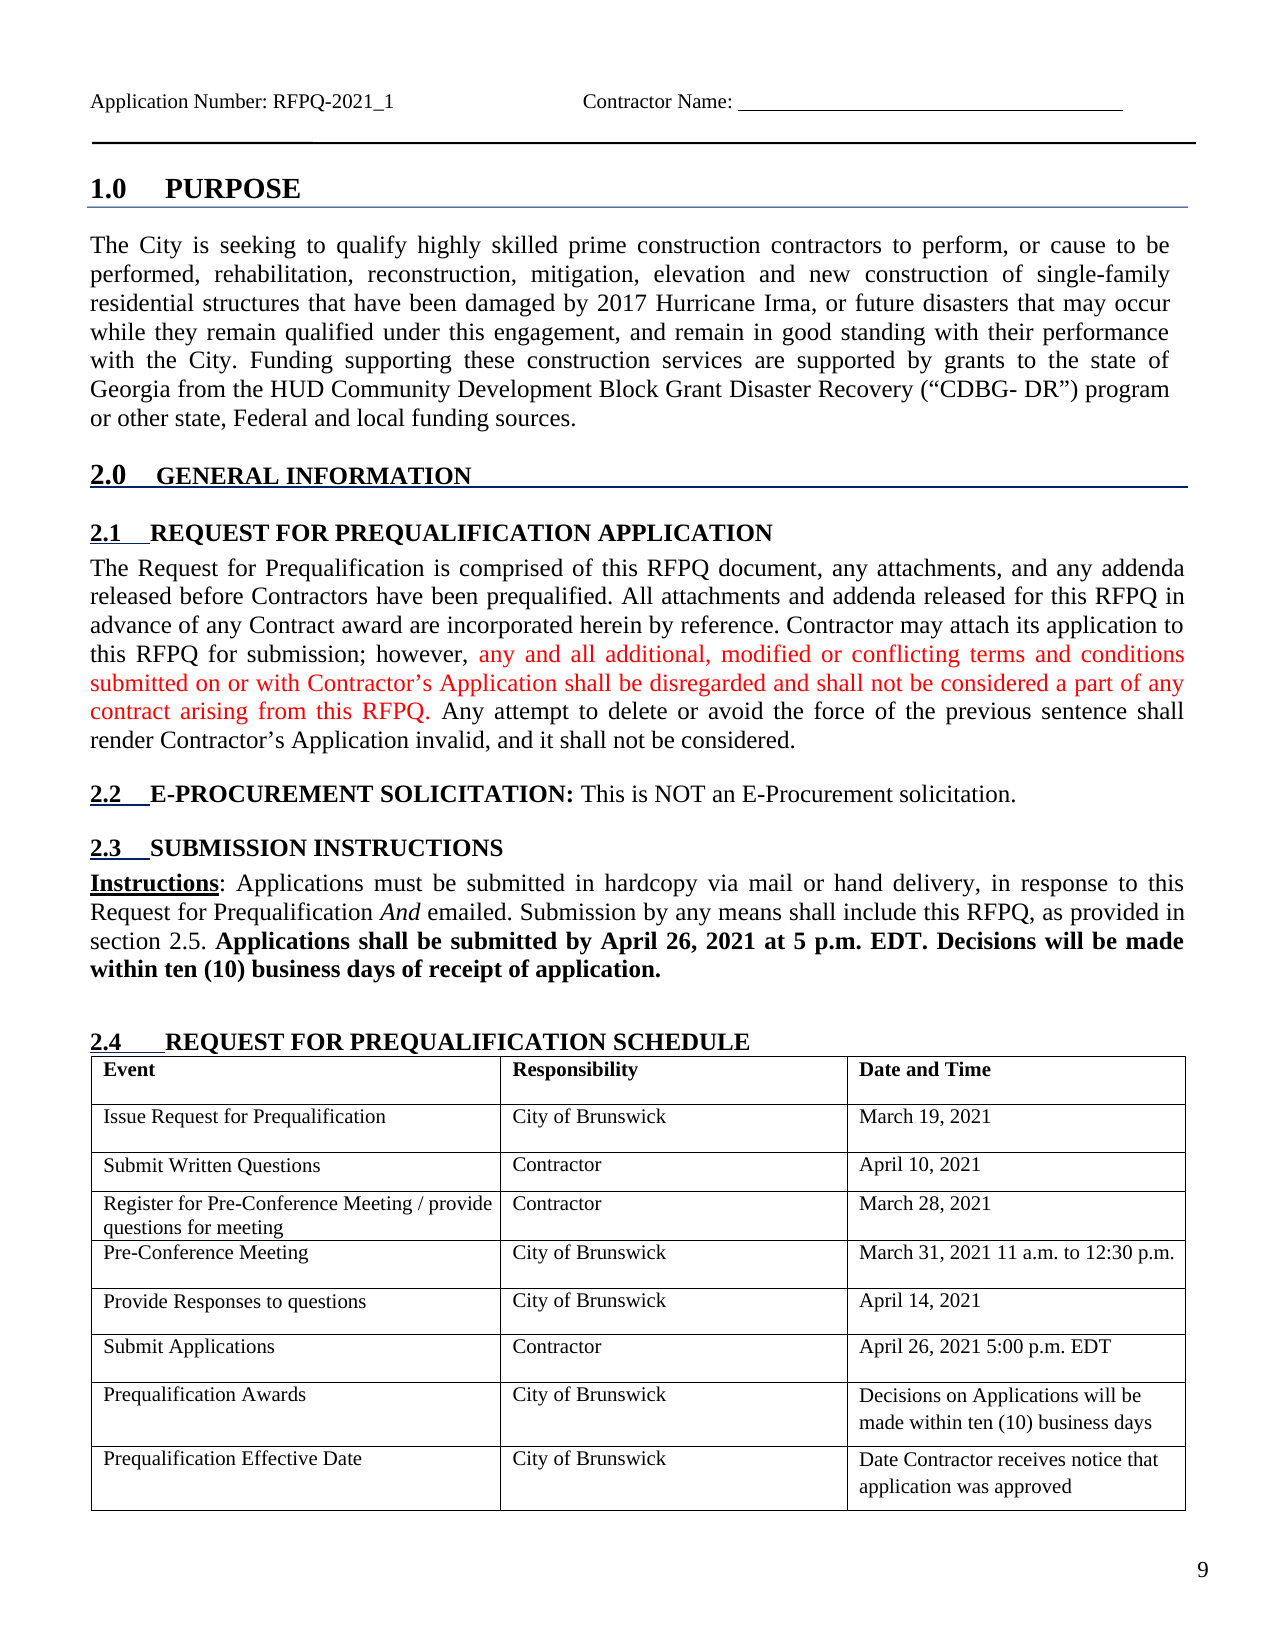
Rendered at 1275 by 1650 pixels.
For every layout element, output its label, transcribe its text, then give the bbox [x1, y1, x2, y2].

table_cell Submit Applications [92, 1335, 500, 1382]
text The City is seeking to qualify highly skilled prime construction contractors to perform, or cause to be performed, rehabilitation, reconstruction, mitigation, elevation and new construction of single-family residential structures that have been damaged by 2017 Hurricane Irma, or future disasters that may occur while they remain qualified under this engagement, and remain in good standing with their performance with the City. Funding supporting these construction services are supported by grants to the state of Georgia from the HUD Community Development Block Grant Disaster Recovery (“CDBG- DR”) program or other state, Federal and local funding sources. [90, 230, 1171, 432]
table_cell March 28, 2021 [848, 1192, 1185, 1239]
table_header Responsibility [501, 1057, 847, 1104]
table_header Event [92, 1057, 500, 1104]
table_cell April 26, 2021 5:00 p.m. EDT [848, 1335, 1185, 1382]
table_cell March 31, 2021 11 a.m. to 12:30 p.m. [848, 1241, 1185, 1288]
subtitle E-PROCUREMENT SOLICITATION: This is NOT an E-Procurement solicitation. [90, 779, 1208, 808]
list REQUEST FOR PREQUALIFICATION SCHEDULE [90, 1027, 1208, 1056]
text Instructions: Applications must be submitted in hardcopy via mail or hand delivery, in response to this Request for Prequalification And emailed. Submission by any means shall include this RFPQ, as provided in section 2.5. Applications shall be submitted by April 26, 2021 at 5 p.m. EDT. Decisions will be made within ten (10) business days of receipt of application. [90, 868, 1186, 983]
table_header Date and Time [848, 1057, 1185, 1104]
table_cell Date Contractor receives notice that application was approved [848, 1447, 1185, 1510]
table_cell Submit Written Questions [92, 1153, 500, 1191]
table_cell City of Brunswick [501, 1105, 847, 1152]
list GENERAL INFORMATION [90, 457, 1208, 491]
table_cell Prequalification Awards [92, 1383, 500, 1446]
table_cell City of Brunswick [501, 1289, 847, 1333]
subtitle SUBMISSION INSTRUCTIONS [90, 833, 1208, 862]
table_cell City of Brunswick [501, 1383, 847, 1446]
table_cell Decisions on Applications will be made within ten (10) business days [848, 1383, 1185, 1446]
table_cell Register for Pre-Conference Meeting / provide questions for meeting [92, 1192, 500, 1239]
subtitle REQUEST FOR PREQUALIFICATION APPLICATION [90, 518, 1208, 547]
table_cell April 10, 2021 [848, 1153, 1185, 1191]
table_cell Issue Request for Prequalification [92, 1105, 500, 1152]
table_cell City of Brunswick [501, 1447, 847, 1510]
text The Request for Prequalification is comprised of this RFPQ document, any attachments, and any addenda released before Contractors have been prequalified. All attachments and addenda released for this RFPQ in advance of any Contract award are incorporated herein by reference. Contractor may attach its application to this RFPQ for submission; however, any and all additional, modified or conflicting terms and conditions submitted on or with Contractor’s Application shall be disregarded and shall not be considered a part of any contract arising from this RFPQ. Any attempt to delete or avoid the force of the previous sentence shall render Contractor’s Application invalid, and it shall not be considered. [90, 553, 1186, 754]
table_cell City of Brunswick [501, 1241, 847, 1288]
table_cell Contractor [501, 1153, 847, 1191]
table_cell April 14, 2021 [848, 1289, 1185, 1333]
table_cell Provide Responses to questions [92, 1289, 500, 1333]
subtitle 1.0 PURPOSE [90, 171, 1208, 204]
table_cell March 19, 2021 [848, 1105, 1185, 1152]
table_cell Prequalification Effective Date [92, 1447, 500, 1510]
table_cell Contractor [501, 1192, 847, 1239]
table_cell Contractor [501, 1335, 847, 1382]
table_cell Pre-Conference Meeting [92, 1241, 500, 1288]
